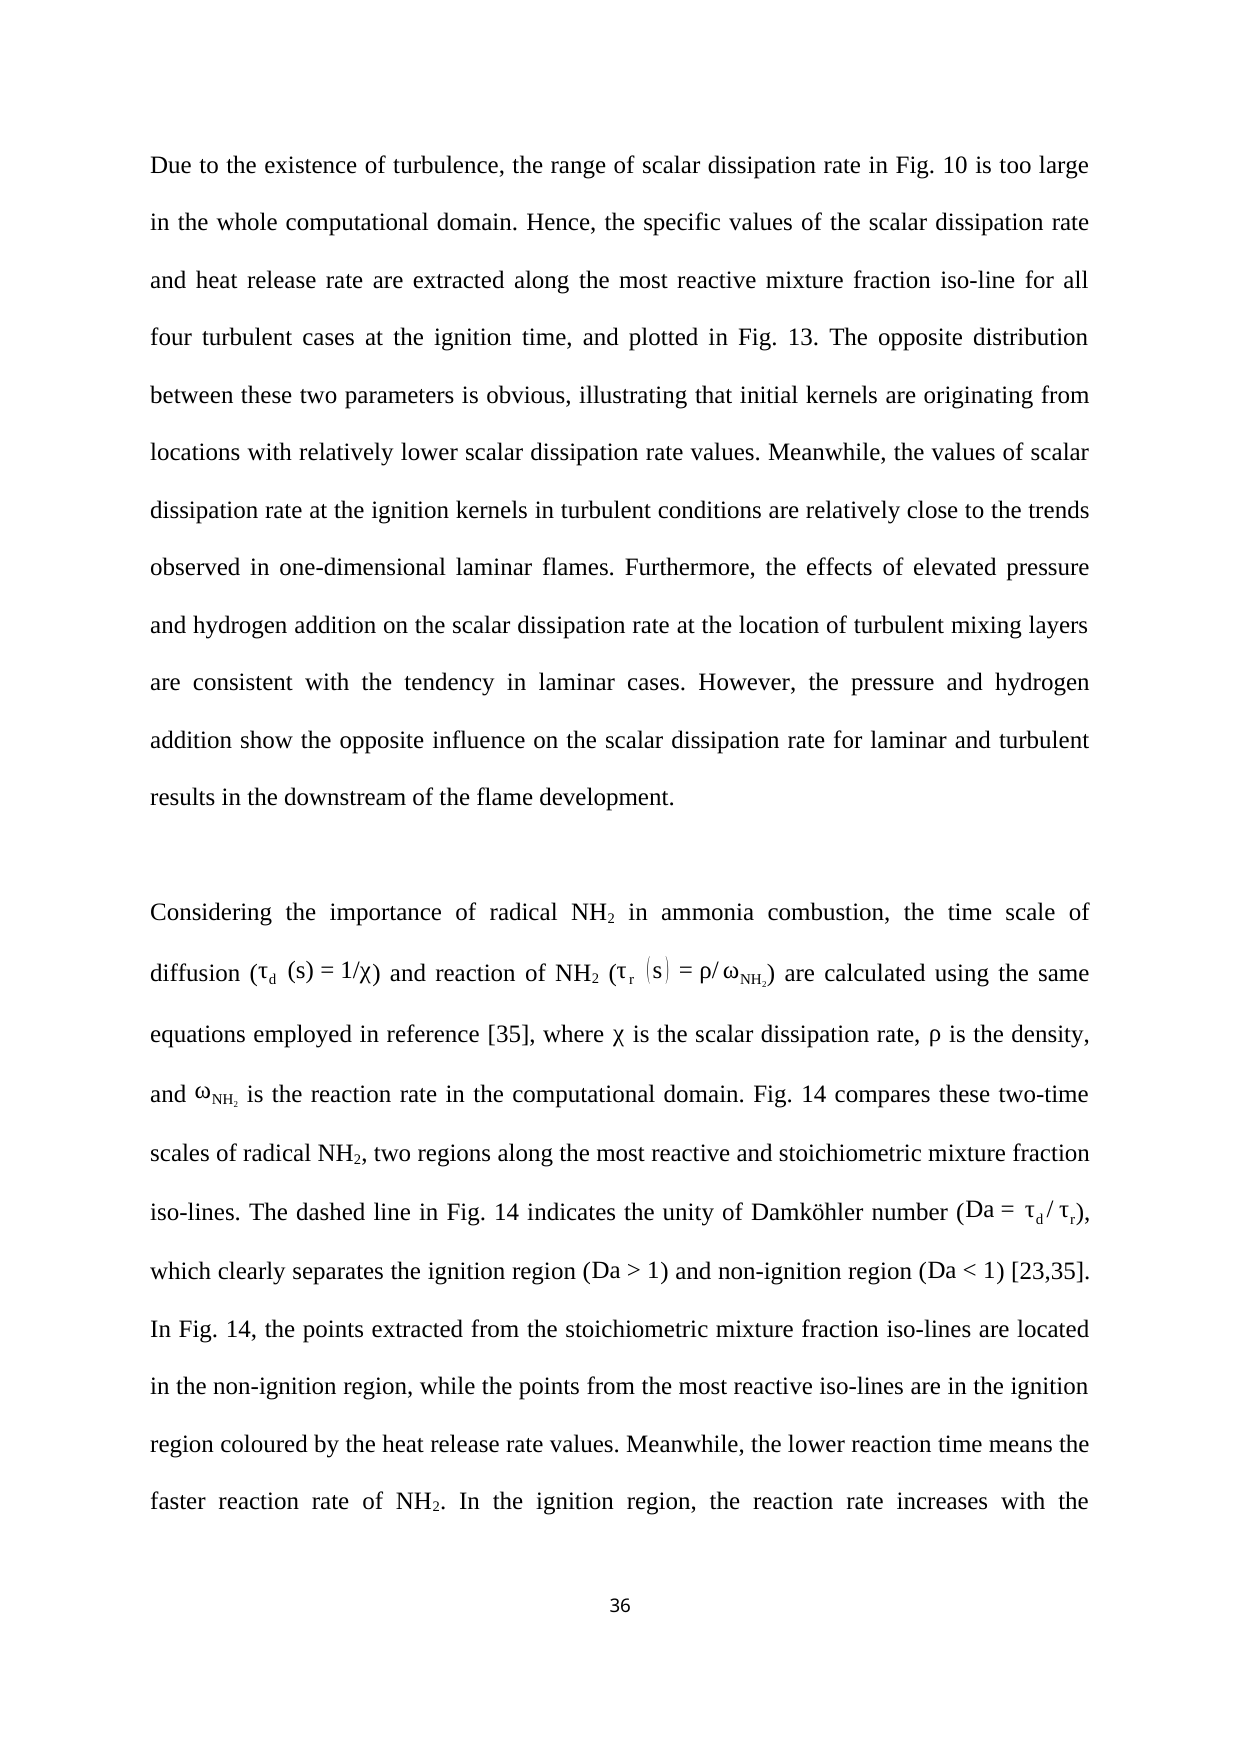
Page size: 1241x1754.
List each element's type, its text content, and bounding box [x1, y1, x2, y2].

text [150, 897, 1090, 1515]
text Due to the existence of turbulence, the range of scalar dissipation rate in Fig. 10 is too large in the whole computational domain. Hence, the specific values of the scalar dissipation rate and heat release rate are extracted along the most reactive mixture fraction iso-line for all four turbulent cases at the ignition time, and plotted in Fig. 13. The opposite distribution between these two parameters is obvious, illustrating that initial kernels are originating from locations with relatively lower scalar dissipation rate values. Meanwhile, the values of scalar dissipation rate at the ignition kernels in turbulent conditions are relatively close to the trends observed in one-dimensional laminar flames. Furthermore, the effects of elevated pressure and hydrogen addition on the scalar dissipation rate at the location of turbulent mixing layers are consistent with the tendency in laminar cases. However, the pressure and hydrogen addition show the opposite influence on the scalar dissipation rate for laminar and turbulent results in the downstream of the flame development. [150, 150, 1090, 811]
